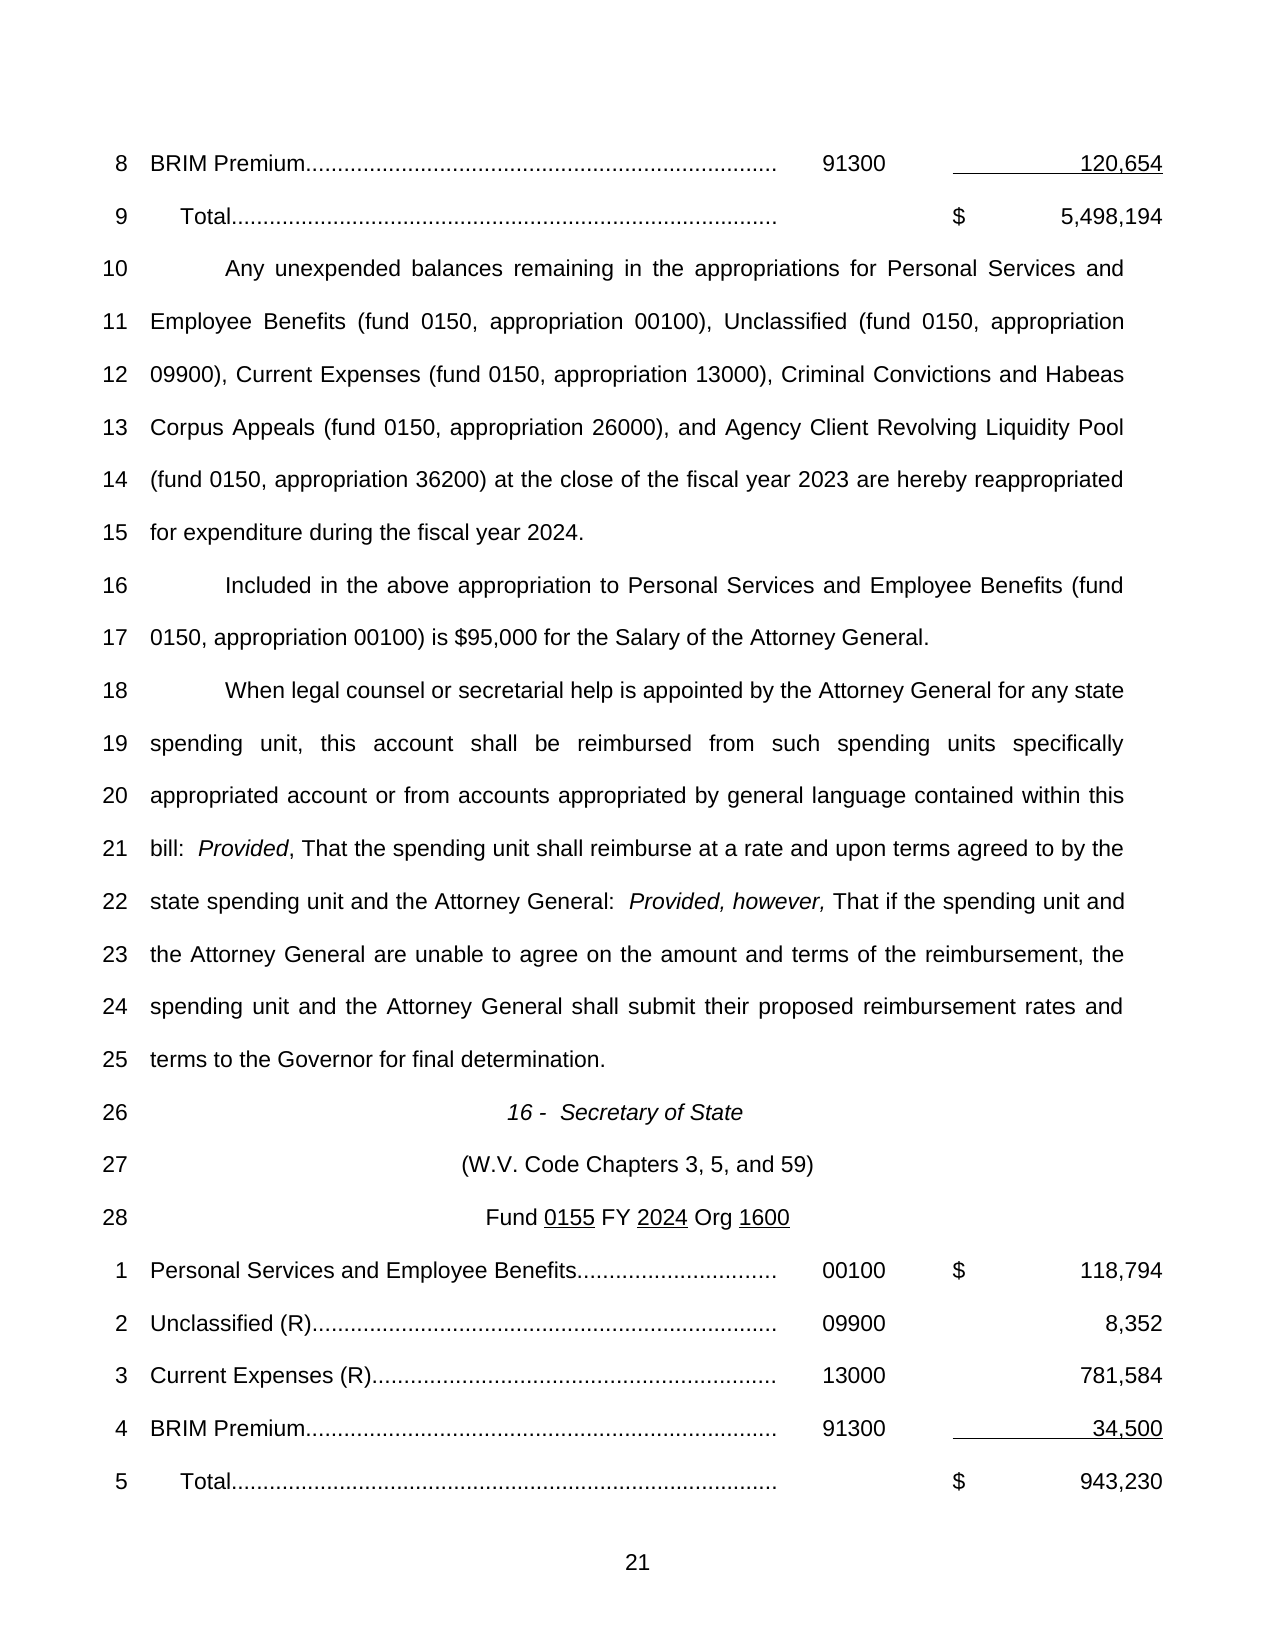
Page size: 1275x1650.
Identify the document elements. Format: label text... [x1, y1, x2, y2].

text Any unexpended balances remaining in the appropriations for Personal Services and Employee Benefits (fund 0150, appropriation 00100), Unclassified (fund 0150, appropriation 09900), Current Expenses (fund 0150, appropriation 13000), Criminal Convictions and Habeas Corpus Appeals (fund 0150, appropriation 26000), and Agency Client Revolving Liquidity Pool (fund 0150, appropriation 36200) at the close of the fiscal year 2023 are hereby reappropriated for expenditure during the fiscal year 2024. [150, 255, 1125, 545]
text (W.V. Code Chapters 3, 5, and 59) [150, 1151, 1125, 1178]
text Unclassified (R) 09900 8,352 [150, 1309, 1125, 1336]
list Secretary of State [150, 1099, 1125, 1125]
text Current Expenses (R) 13000 781,584 [150, 1362, 1125, 1389]
text Personal Services and Employee Benefits 00100 $ 118,794 [150, 1257, 1125, 1283]
text BRIM Premium 91300 120,654 [150, 150, 1125, 176]
text BRIM Premium 91300 34,500 [150, 1415, 1125, 1441]
text Total $ 943,230 [150, 1468, 1125, 1494]
text Included in the above appropriation to Personal Services and Employee Benefits (fund 0150, appropriation 00100) is $95,000 for the Salary of the Attorney General. [150, 572, 1125, 651]
text When legal counsel or secretarial help is appointed by the Attorney General for any state spending unit, this account shall be reimbursed from such spending units specifically appropriated account or from accounts appropriated by general language contained within this bill: Provided, That the spending unit shall reimburse at a rate and upon terms agreed to by the state spending unit and the Attorney General: Provided, however, That if the spending unit and the Attorney General are unable to agree on the amount and terms of the reimbursement, the spending unit and the Attorney General shall submit their proposed reimbursement rates and terms to the Governor for final determination. [150, 677, 1125, 1072]
text Total $ 5,498,194 [150, 203, 1125, 229]
text Fund 0155 FY 2024 Org 1600 [150, 1204, 1125, 1231]
